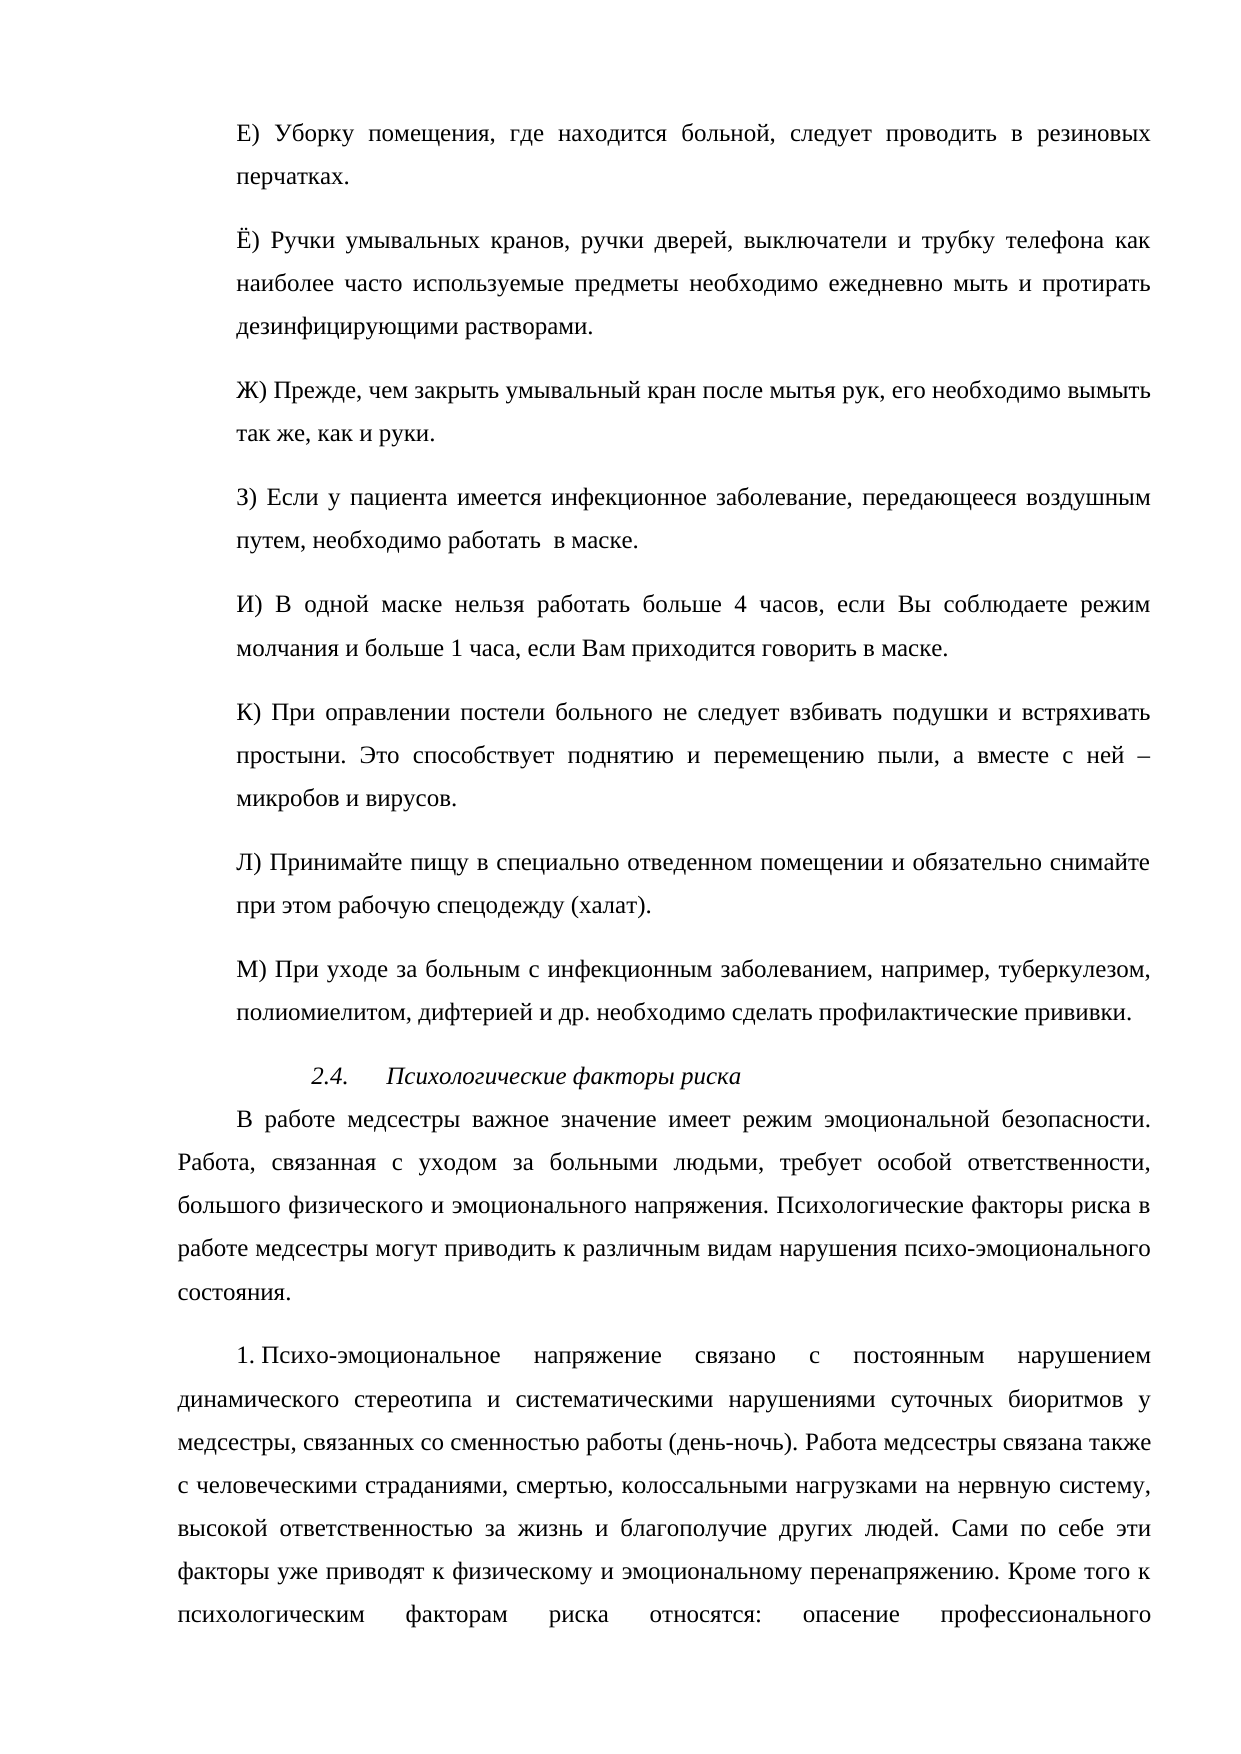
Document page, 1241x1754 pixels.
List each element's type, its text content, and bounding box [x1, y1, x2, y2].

text Ж) Прежде, чем закрыть умывальный кран после мытья рук, его необходимо вымыть так же, как и руки. [236, 375, 1152, 447]
text Е) Уборку помещения, где находится больной, следует проводить в резиновых перчатках. [236, 118, 1152, 190]
text В работе медсестры важное значение имеет режим эмоциональной безопасности. Работа, связанная с уходом за больными людьми, требует особой ответственности, большого физического и эмоционального напряжения. Психологические факторы риска в работе медсестры могут приводить к различным видам нарушения психо-эмоционального состояния. [177, 1104, 1152, 1305]
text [177, 1341, 1152, 1628]
text И) В одной маске нельзя работать больше 4 часов, если Вы соблюдаете режим молчания и больше 1 часа, если Вам приходится говорить в маске. [236, 589, 1152, 661]
text Л) Принимайте пищу в специально отведенном помещении и обязательно снимайте при этом рабочую спецодежду (халат). [236, 847, 1152, 919]
text Ё) Ручки умывальных кранов, ручки дверей, выключатели и трубку телефона как наиболее часто используемые предметы необходимо ежедневно мыть и протирать дезинфицирующими растворами. [236, 225, 1152, 340]
list Психологические факторы риска [311, 1061, 1152, 1090]
text М) При уходе за больным с инфекционным заболеванием, например, туберкулезом, полиомиелитом, дифтерией и др. необходимо сделать профилактические прививки. [236, 954, 1152, 1026]
text З) Если у пациента имеется инфекционное заболевание, передающееся воздушным путем, необходимо работать в маске. [236, 482, 1152, 554]
text К) При оправлении постели больного не следует взбивать подушки и встряхивать простыни. Это способствует поднятию и перемещению пыли, а вместе с ней – микробов и вирусов. [236, 697, 1152, 812]
